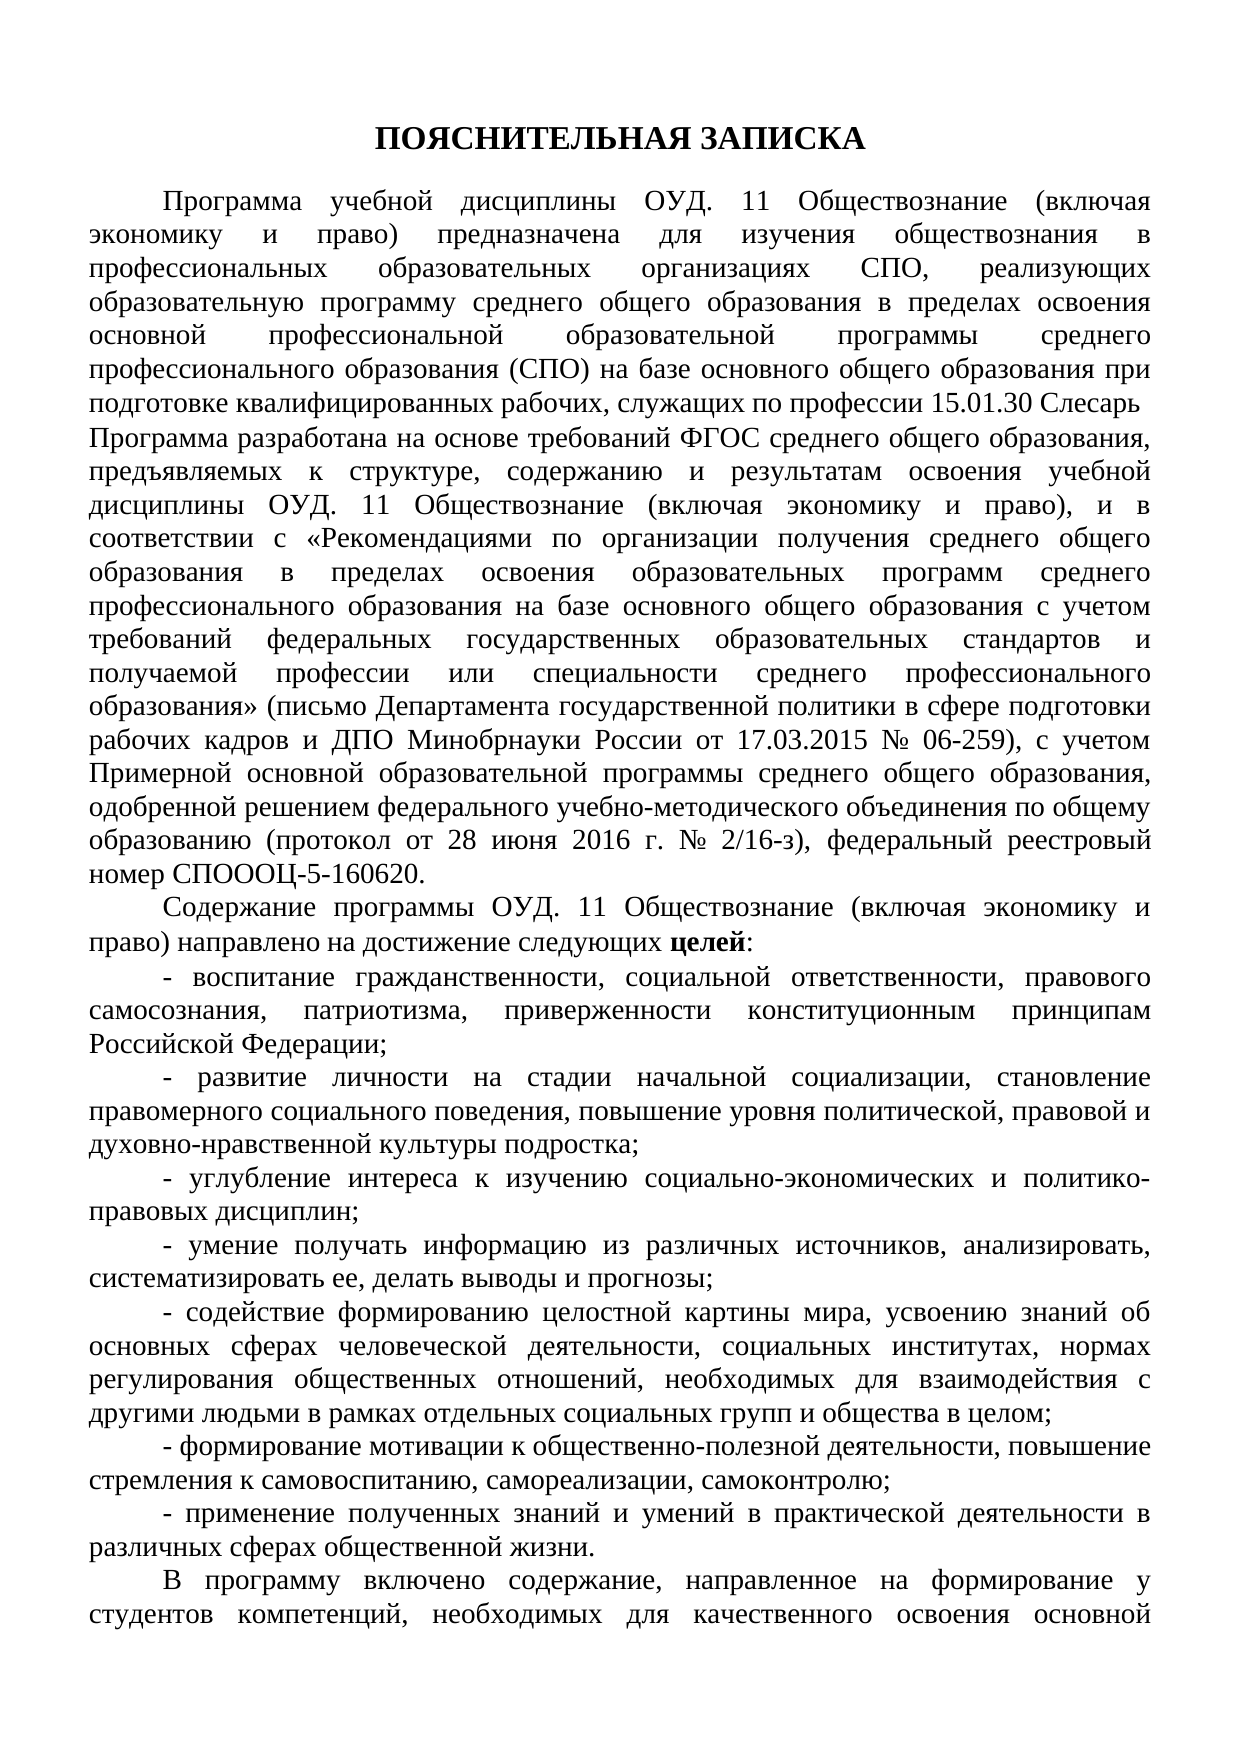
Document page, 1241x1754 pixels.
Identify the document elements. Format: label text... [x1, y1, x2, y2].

text - умение получать информацию из различных источников, анализировать, систематизировать ее, делать выводы и прогнозы; [89, 1227, 1152, 1294]
text - применение полученных знаний и умений в практической деятельности в различных сферах общественной жизни. [89, 1495, 1152, 1562]
text Программа учебной дисциплины ОУД. 11 Обществознание (включая экономику и право) предназначена для изучения обществознания в профессиональных образовательных организациях СПО, реализующих образовательную программу среднего общего образования в пределах освоения основной профессиональной образовательной программы среднего профессионального образования (СПО) на базе основного общего образования при подготовке квалифицированных рабочих, служащих по профессии 15.01.30 Слесарь [89, 183, 1152, 420]
text - воспитание гражданственности, социальной ответственности, правового самосознания, патриотизма, приверженности конституционным принципам Российской Федерации; [89, 959, 1152, 1059]
text - углубление интереса к изучению социально-экономических и политико-правовых дисциплин; [89, 1160, 1152, 1227]
text - формирование мотивации к общественно-полезной деятельности, повышение стремления к самовоспитанию, самореализации, самоконтролю; [89, 1428, 1152, 1495]
text - содействие формированию целостной картины мира, усвоению знаний об основных сферах человеческой деятельности, социальных институтах, нормах регулирования общественных отношений, необходимых для взаимодействия с другими людьми в рамках отдельных социальных групп и общества в целом; [89, 1294, 1152, 1428]
text Содержание программы ОУД. 11 Обществознание (включая экономику и право) направлено на достижение следующих целей: [89, 889, 1152, 959]
text Программа разработана на основе требований ФГОС среднего общего образования, предъявляемых к структуре, содержанию и результатам освоения учебной дисциплины ОУД. 11 Обществознание (включая экономику и право), и в соответствии с «Рекомендациями по организации получения среднего общего образования в пределах освоения образовательных программ среднего профессионального образования на базе основного общего образования с учетом требований федеральных государственных образовательных стандартов и получаемой профессии или специальности среднего профессионального образования» (письмо Департамента государственной политики в сфере подготовки рабочих кадров и ДПО Минобрнауки России от 17.03.2015 № 06-259), с учетом Примерной основной образовательной программы среднего общего образования, одобренной решением федерального учебно-методического объединения по общему образованию (протокол от 28 июня 2016 г. № 2/16-з), федеральный реестровый номер СПОООЦ-5-160620. [89, 420, 1152, 889]
text - развитие личности на стадии начальной социализации, становление правомерного социального поведения, повышение уровня политической, правовой и духовно-нравственной культуры подростка; [89, 1059, 1152, 1160]
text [89, 1562, 1152, 1629]
text ПОЯСНИТЕЛЬНАЯ ЗАПИСКА [89, 118, 1152, 156]
